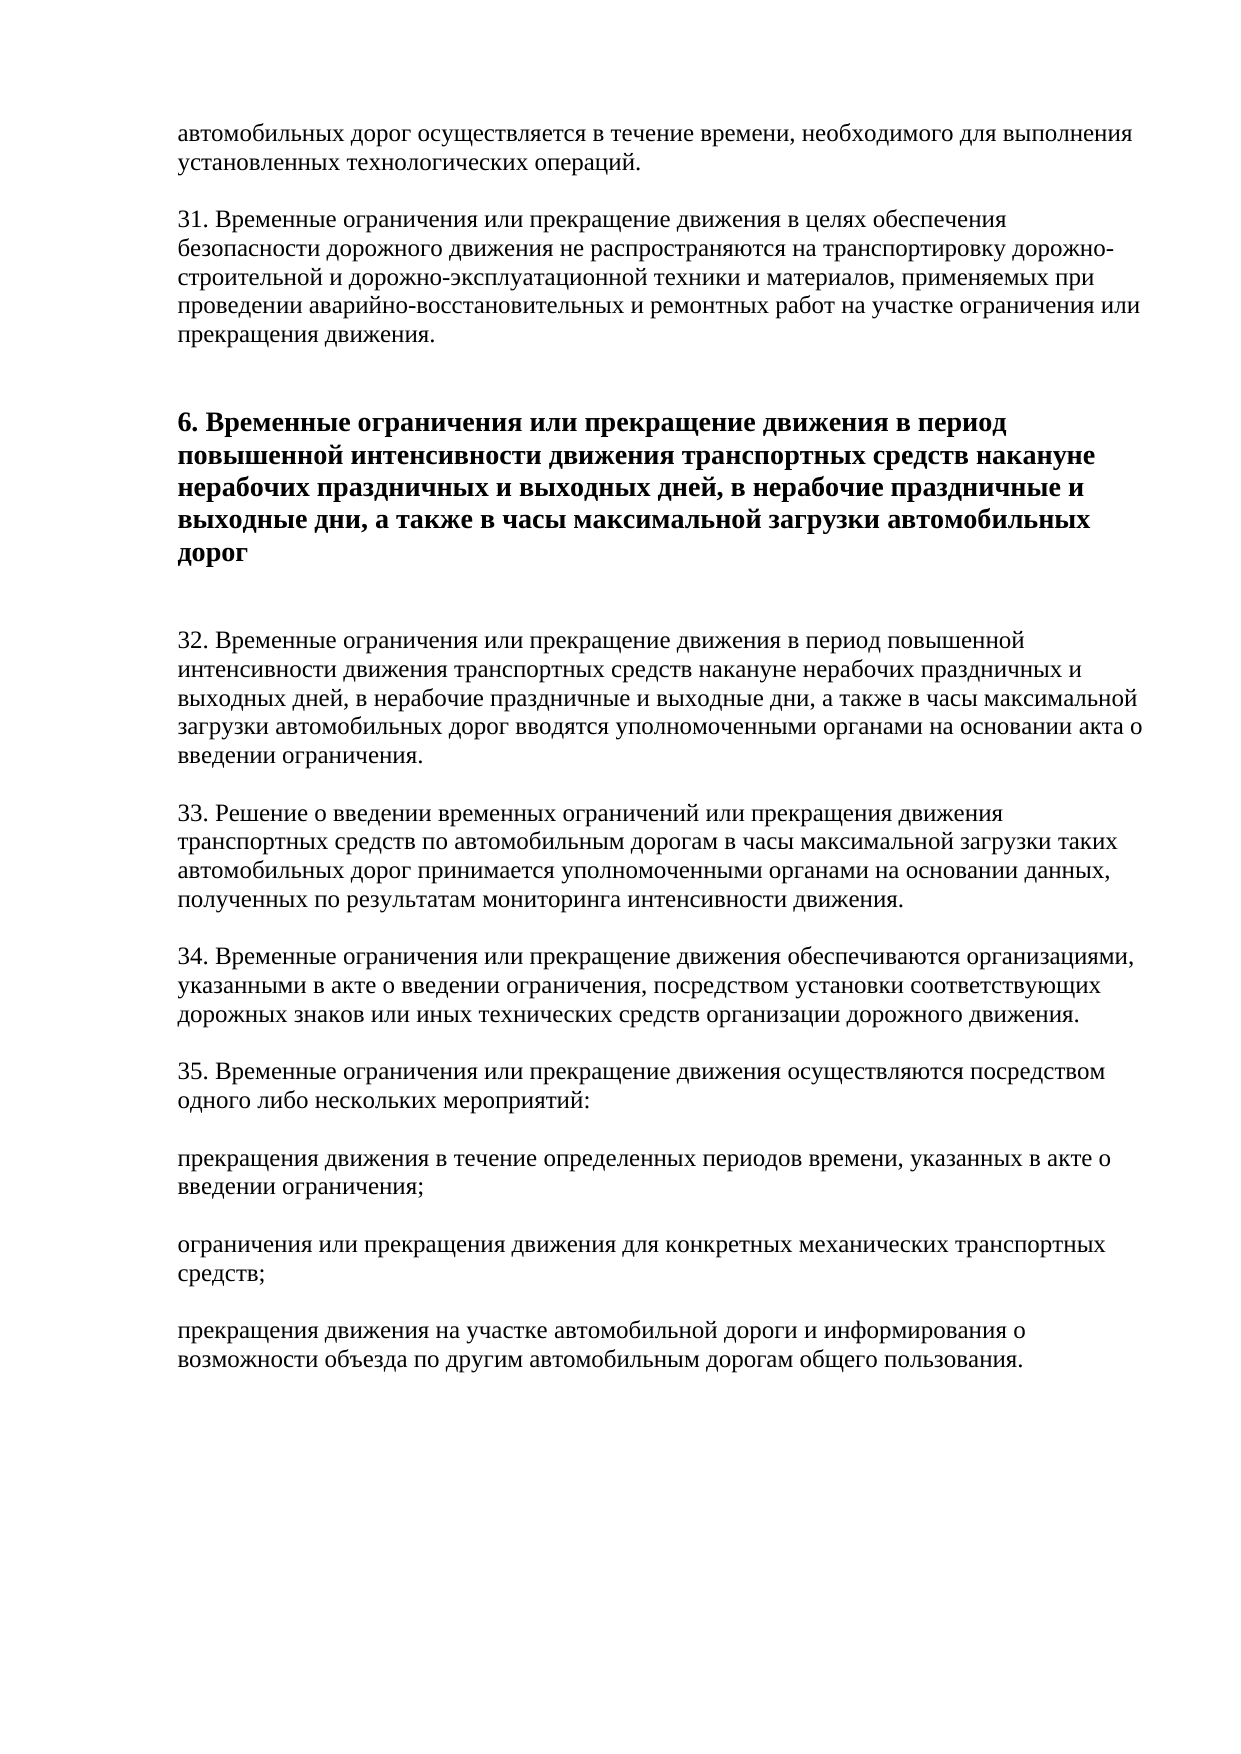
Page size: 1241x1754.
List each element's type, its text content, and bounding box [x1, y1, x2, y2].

text 6. Временные ограничения или прекращение движения в период повышенной интенсивности движения транспортных средств накануне нерабочих праздничных и выходных дней, в нерабочие праздничные и выходные дни, а также в часы максимальной загрузки автомобильных дорог [177, 405, 1152, 567]
text 32. Временные ограничения или прекращение движения в период повышенной интенсивности движения транспортных средств накануне нерабочих праздничных и выходных дней, в нерабочие праздничные и выходные дни, а также в часы максимальной загрузки автомобильных дорог вводятся уполномоченными органами на основании акта о введении ограничения. 33. Решение о введении временных ограничений или прекращения движения транспортных средств по автомобильным дорогам в часы максимальной загрузки таких автомобильных дорог принимается уполномоченными органами на основании данных, полученных по результатам мониторинга интенсивности движения. 34. Временные ограничения или прекращение движения обеспечиваются организациями, указанными в акте о введении ограничения, посредством установки соответствующих дорожных знаков или иных технических средств организации дорожного движения. 35. Временные ограничения или прекращение движения осуществляются посредством одного либо нескольких мероприятий: прекращения движения в течение определенных периодов времени, указанных в акте о введении ограничения; ограничения или прекращения движения для конкретных механических транспортных средств; прекращения движения на участке автомобильной дороги и информирования о возможности объезда по другим автомобильным дорогам общего пользования. [177, 596, 1152, 1373]
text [177, 118, 1152, 376]
